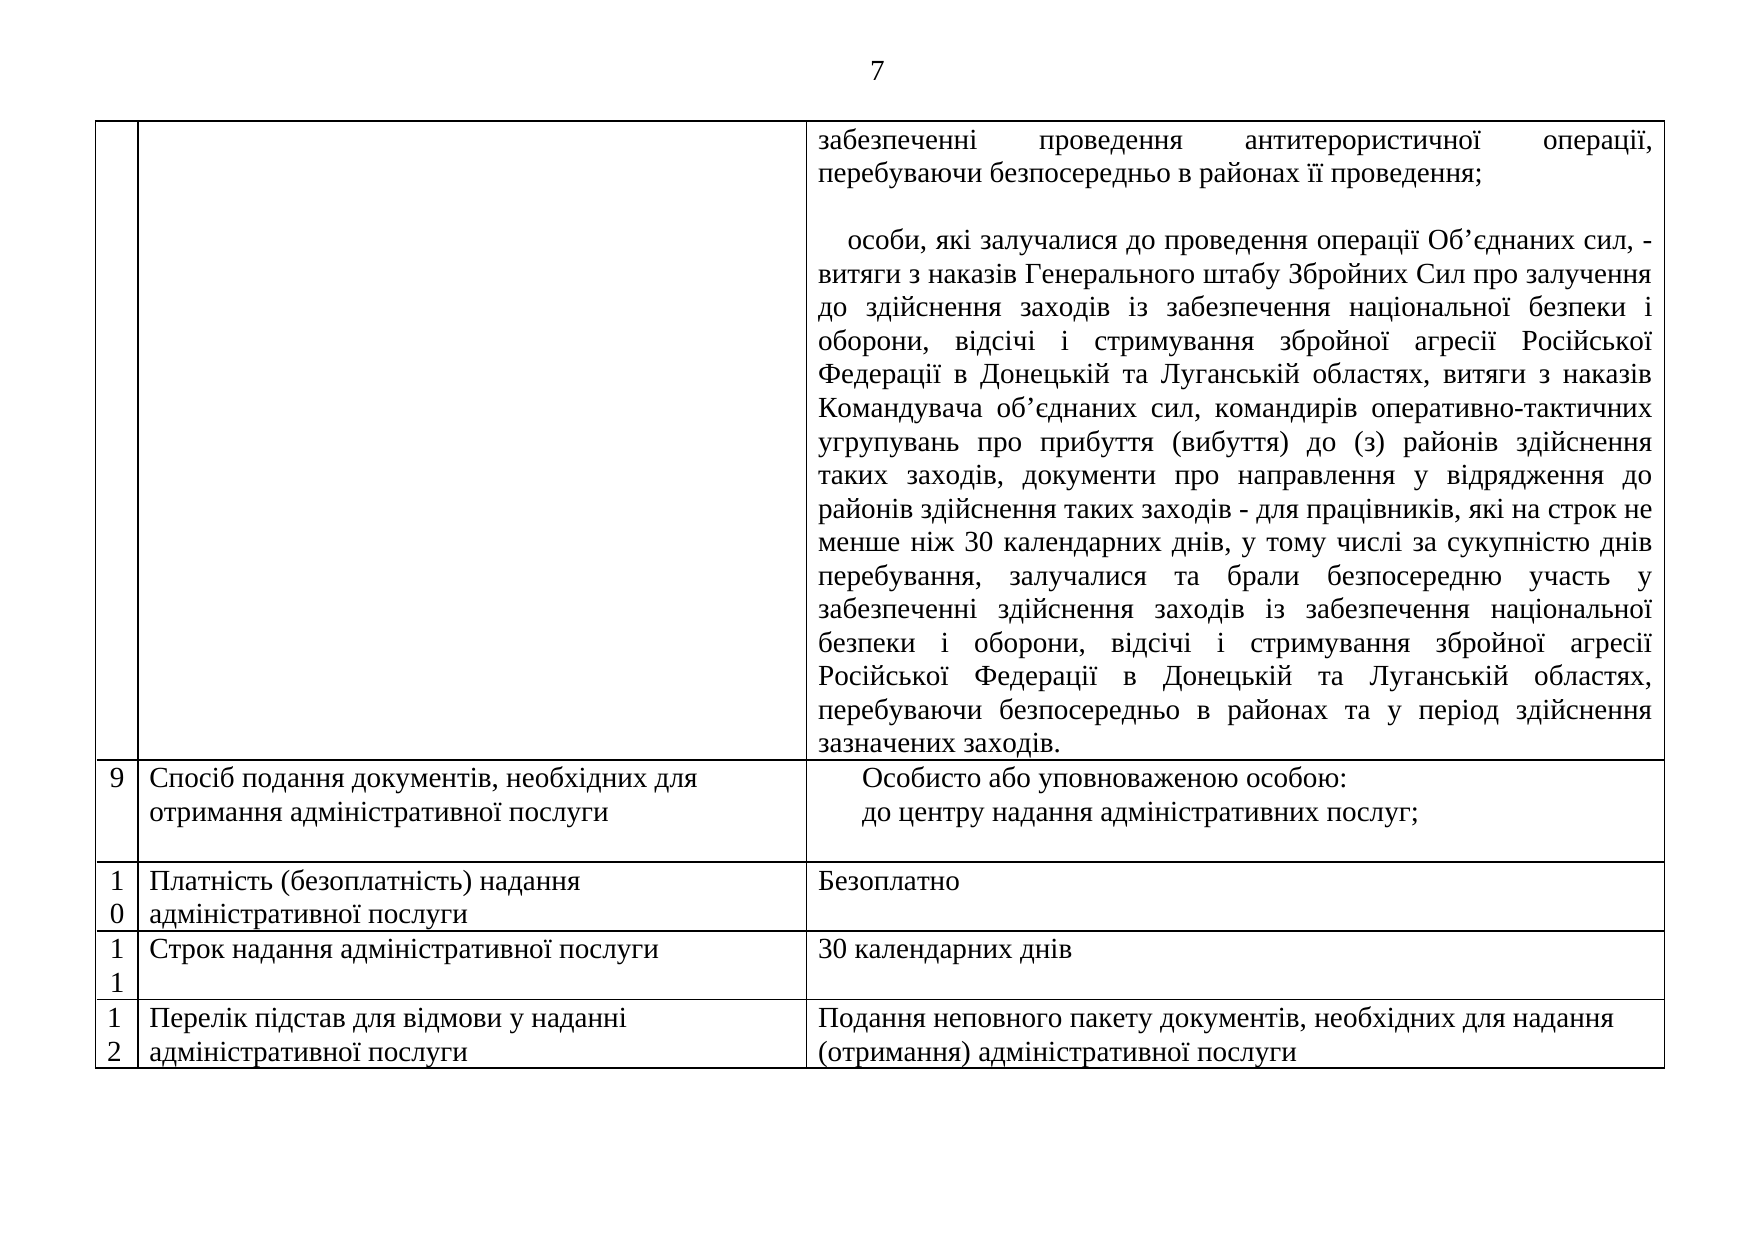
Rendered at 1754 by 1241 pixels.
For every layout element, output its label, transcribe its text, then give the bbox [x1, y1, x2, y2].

table_cell Безоплатно [807, 863, 1664, 930]
table_cell 12 [96, 1000, 137, 1067]
table_cell 10 [96, 862, 137, 930]
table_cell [139, 122, 806, 759]
table_cell Строк надання адміністративної послуги [139, 932, 806, 998]
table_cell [807, 122, 1664, 759]
table_cell Платність (безоплатність) надання адміністративної послуги [139, 863, 806, 930]
table_cell 11 [96, 931, 137, 998]
table_cell 9 [96, 760, 137, 861]
table_cell Подання неповного пакету документів, необхідних для надання (отримання) адміністративної послуги [807, 1000, 1664, 1067]
table_cell Особисто або уповноваженою особою: до центру надання адміністративних послуг; [807, 761, 1664, 861]
table_cell Перелік підстав для відмови у наданні адміністративної послуги [139, 1000, 806, 1067]
table_cell 30 календарних днів [807, 932, 1664, 998]
table_cell Спосіб подання документів, необхідних для отримання адміністративної послуги [139, 761, 806, 861]
table_cell 8 [96, 122, 137, 759]
